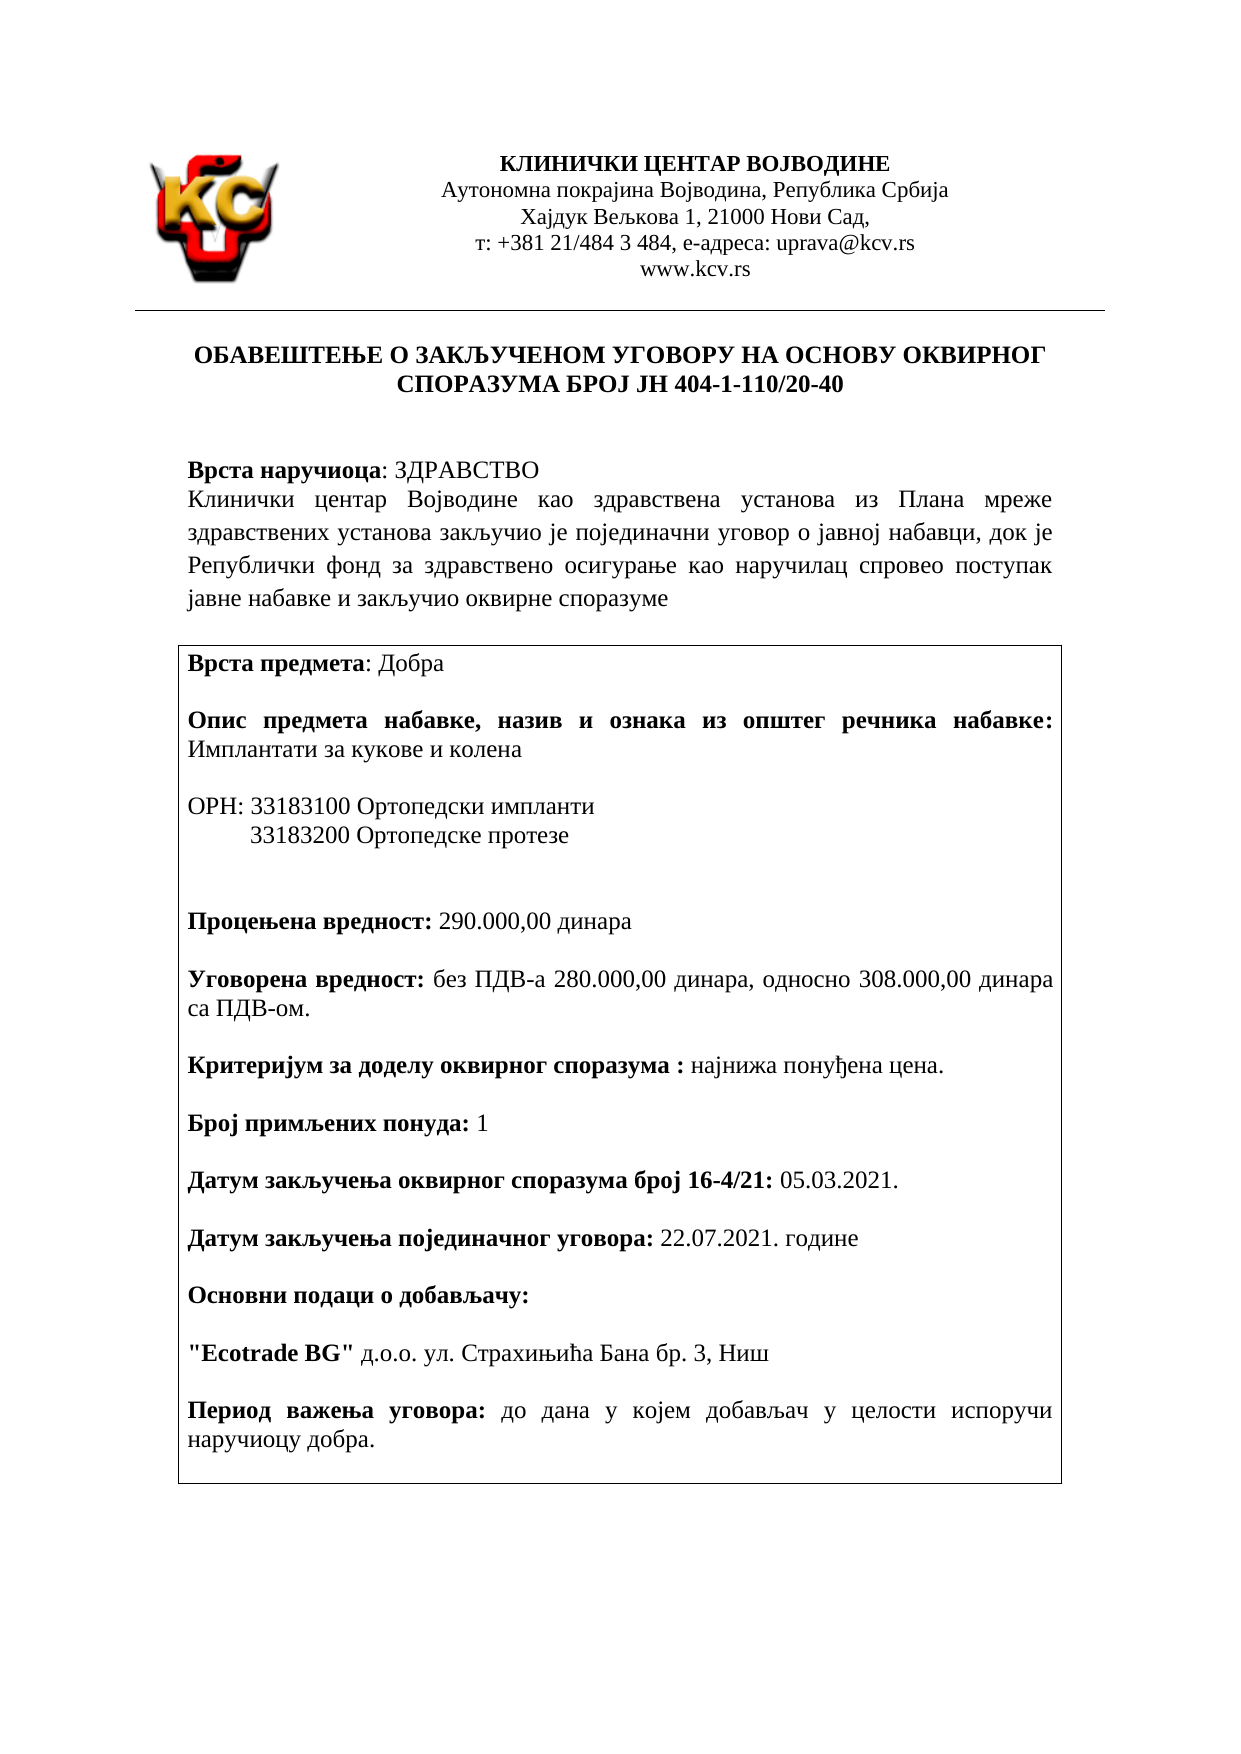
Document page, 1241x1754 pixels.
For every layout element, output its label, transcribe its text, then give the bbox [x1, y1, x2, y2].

text Датум закључења оквирног споразума број 16-4/21: 05.03.2021. [187, 1165, 1053, 1194]
text Врста наручиоца: ЗДРАВСТВО [187, 455, 1053, 484]
text Датум закључења појединачног уговора: 22.07.2021. године [187, 1223, 1053, 1251]
text Процењена вредност: 290.000,00 динара [187, 906, 1053, 935]
table_header [135, 150, 285, 310]
text Период важења уговора: до дана у којем добављач у целости испоручи наручиоцу добра. [187, 1395, 1053, 1453]
text Критеријум за доделу oквирног споразума : најнижа понуђена цена. [187, 1050, 1053, 1079]
text ОБАВЕШТЕЊЕ О ЗАКЉУЧЕНОМ УГОВОРУ НА ОСНОВУ ОКВИРНОГ СПОРАЗУМА БРОЈ ЈН 404-1-110/20-40 [187, 340, 1053, 397]
text Број примљених понуда: 1 [187, 1108, 1053, 1136]
text Основни подаци о добављачу: [187, 1280, 1053, 1309]
text "Ecotrade BG" д.о.о. ул. Страхињића Бана бр. 3, Ниш [187, 1338, 1053, 1366]
text Клинички центар Војводине као здравствена установа из Плана мреже здравствених установа закључио је појединачни уговор о јавној набавци, док је Републички фонд за здравствено осигурање као наручилац спровео поступак јавне набавке и закључио оквирне споразуме [187, 484, 1053, 612]
table_header КЛИНИЧКИ ЦЕНТАР ВОЈВОДИНЕ Аутономна покрајина Војводина, Република Србија Хајдук Вељкова 1, 21000 Нови Сад, т: +381 21/484 3 484, e-адреса: uprava@kcv.rs www.kcv.rs [285, 150, 1105, 310]
text Опис предмета набавке, назив и ознака из општег речника набавке: Имплантати за кукове и колена [187, 705, 1053, 763]
text ОРН: 33183100 Ортопедски импланти [187, 791, 1053, 820]
text Врста предмета: [179, 646, 1061, 676]
text 33183200 Ортопедске протезе [187, 820, 1053, 849]
text Уговорена вредност: без ПДВ-а 280.000,00 динара, односно 308.000,00 динара са ПДВ-ом. [187, 964, 1053, 1021]
